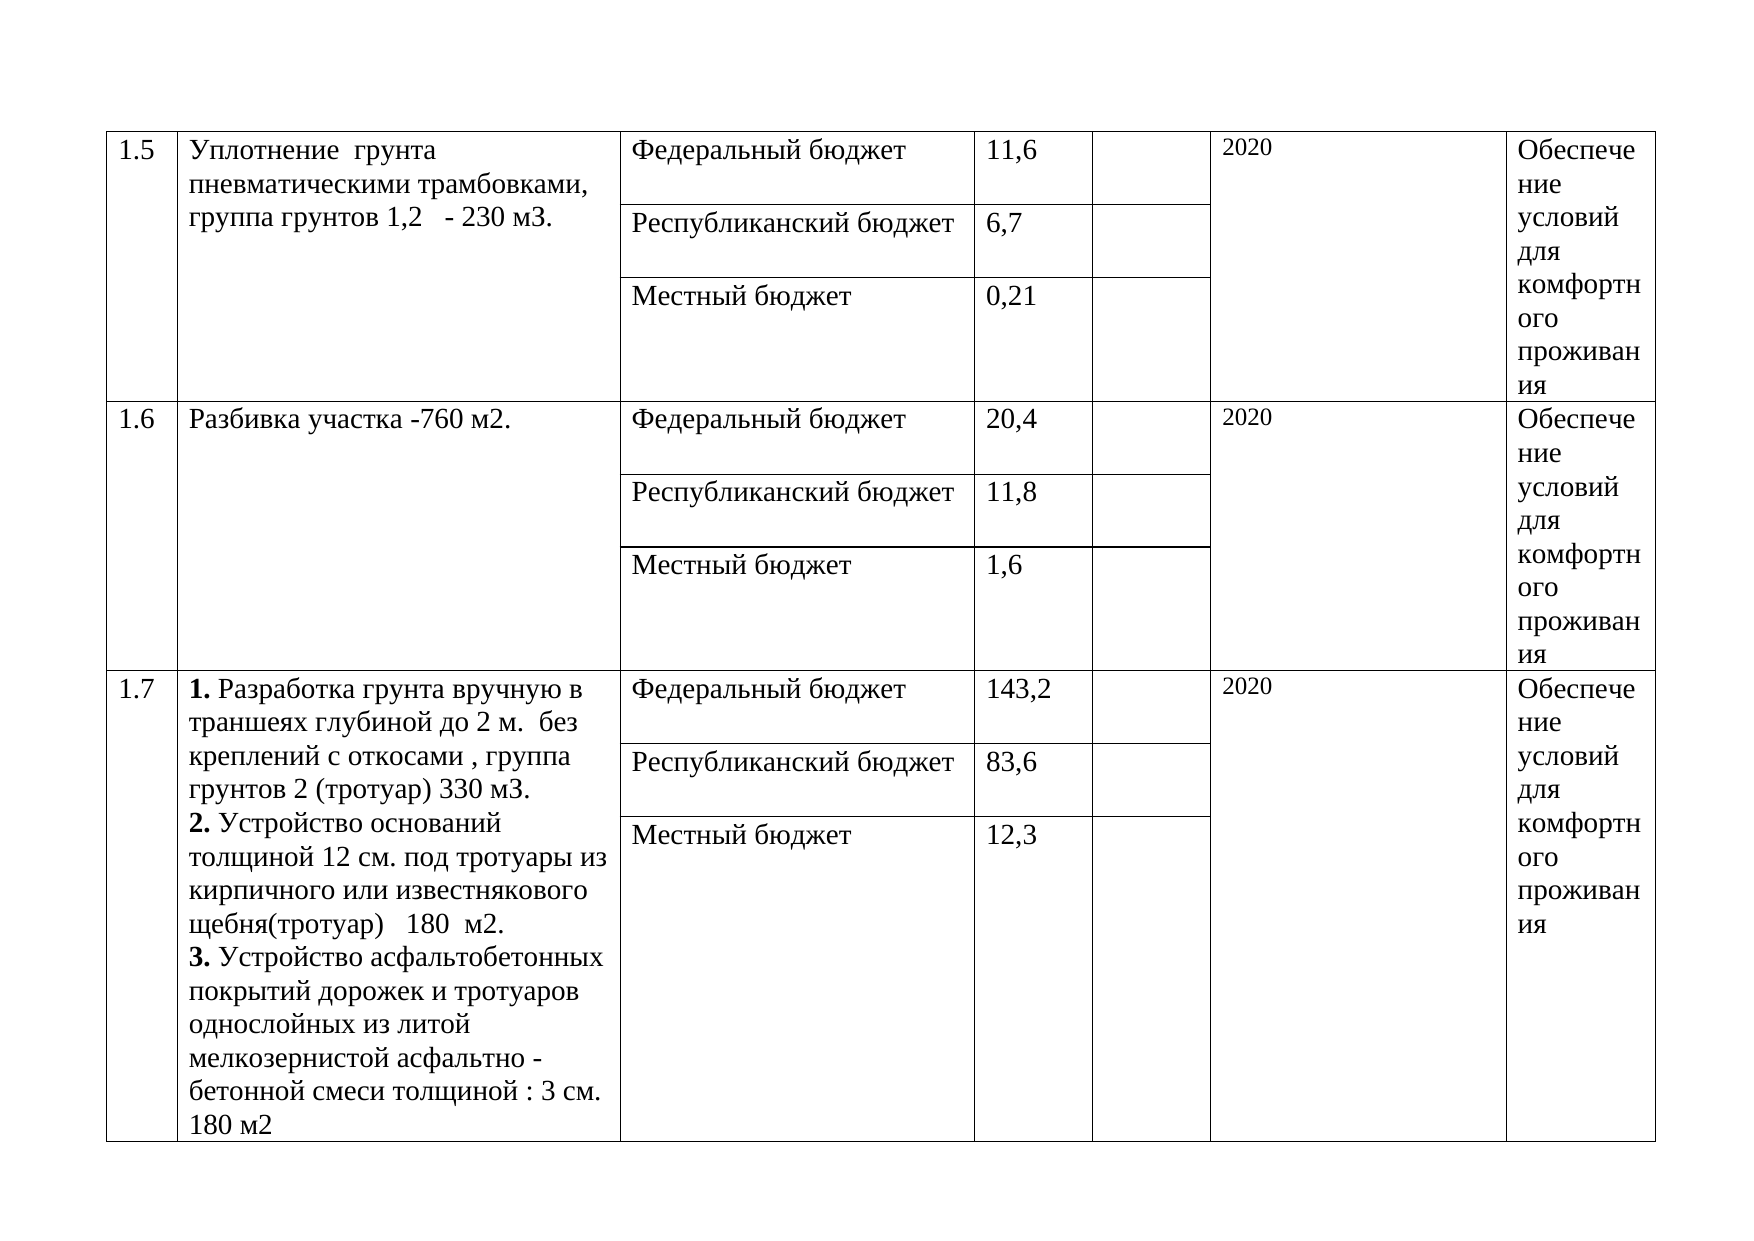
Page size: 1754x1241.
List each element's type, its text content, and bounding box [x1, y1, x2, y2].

table_cell Республиканский бюджет [621, 744, 974, 816]
table_cell [1093, 278, 1210, 401]
table_cell [1093, 744, 1210, 816]
table_cell [1093, 205, 1210, 277]
table_cell 2020 [1211, 671, 1506, 1141]
table_cell Уплотнение грунта пневматическими трамбовками, группа грунтов 1,2 - 230 мЗ. [178, 132, 620, 401]
table_cell [1093, 671, 1210, 743]
table_cell 1. Разработка грунта вручную в траншеях глубиной до 2 м. без креплений с откосами , группа грунтов 2 (тротуар) 330 мЗ. 2. Устройство оснований толщиной 12 см. под тротуары из кирпичного или известнякового щебня(тротуар) 180 м2. 3. Устройство асфальтобетонных покрытий дорожек и тротуаров однослойных из литой мелкозернистой асфальтно - бетонной смеси толщиной : 3 см. 180 м2 4. Устройство асфальтобетонных покрытий дорожек и тротуаров, однослойных из литой мелкозернистой асфальтно - бетонной смеси толщиной: при изменении толщины покрытия на 0,5 см. добавлять к номеру 07-001-1 450м2 [178, 671, 620, 1141]
table_cell 6,7 [975, 205, 1092, 277]
table_cell 143,2 [975, 671, 1092, 743]
table_cell [1093, 132, 1210, 204]
table_cell Обеспече ние условий для комфортного проживания [1507, 671, 1655, 1141]
table_cell 20,4 [975, 402, 1092, 473]
table_cell 12,3 [975, 817, 1092, 1141]
table_cell Разбивка участка -760 м2. [178, 402, 620, 670]
table_cell [1093, 817, 1210, 1141]
table_cell [1093, 548, 1210, 670]
table_cell Местный бюджет [621, 817, 974, 1141]
table_cell 1.7 [107, 671, 177, 1141]
table_cell Федеральный бюджет [621, 402, 974, 473]
table_cell 1.6 [107, 402, 177, 670]
table_cell 2020 [1211, 132, 1506, 401]
table_cell Местный бюджет [621, 278, 974, 401]
table_cell Федеральный бюджет [621, 671, 974, 743]
table_cell Федеральный бюджет [621, 132, 974, 204]
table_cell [1507, 132, 1655, 401]
table_cell 0,21 [975, 278, 1092, 401]
table_cell 1.5 [107, 132, 177, 401]
table_cell Местный бюджет [621, 548, 974, 670]
table_cell 2020 [1211, 402, 1506, 670]
table_cell [1093, 475, 1210, 546]
table_cell 1,6 [975, 548, 1092, 670]
table_cell 83,6 [975, 744, 1092, 816]
table_cell Республиканский бюджет [621, 205, 974, 277]
table_cell 11,8 [975, 475, 1092, 546]
table_cell Республиканский бюджет [621, 475, 974, 546]
table_cell 11,6 [975, 132, 1092, 204]
table_cell [1093, 402, 1210, 473]
table_cell Обеспече ние условий для комфортного проживания [1507, 402, 1655, 670]
